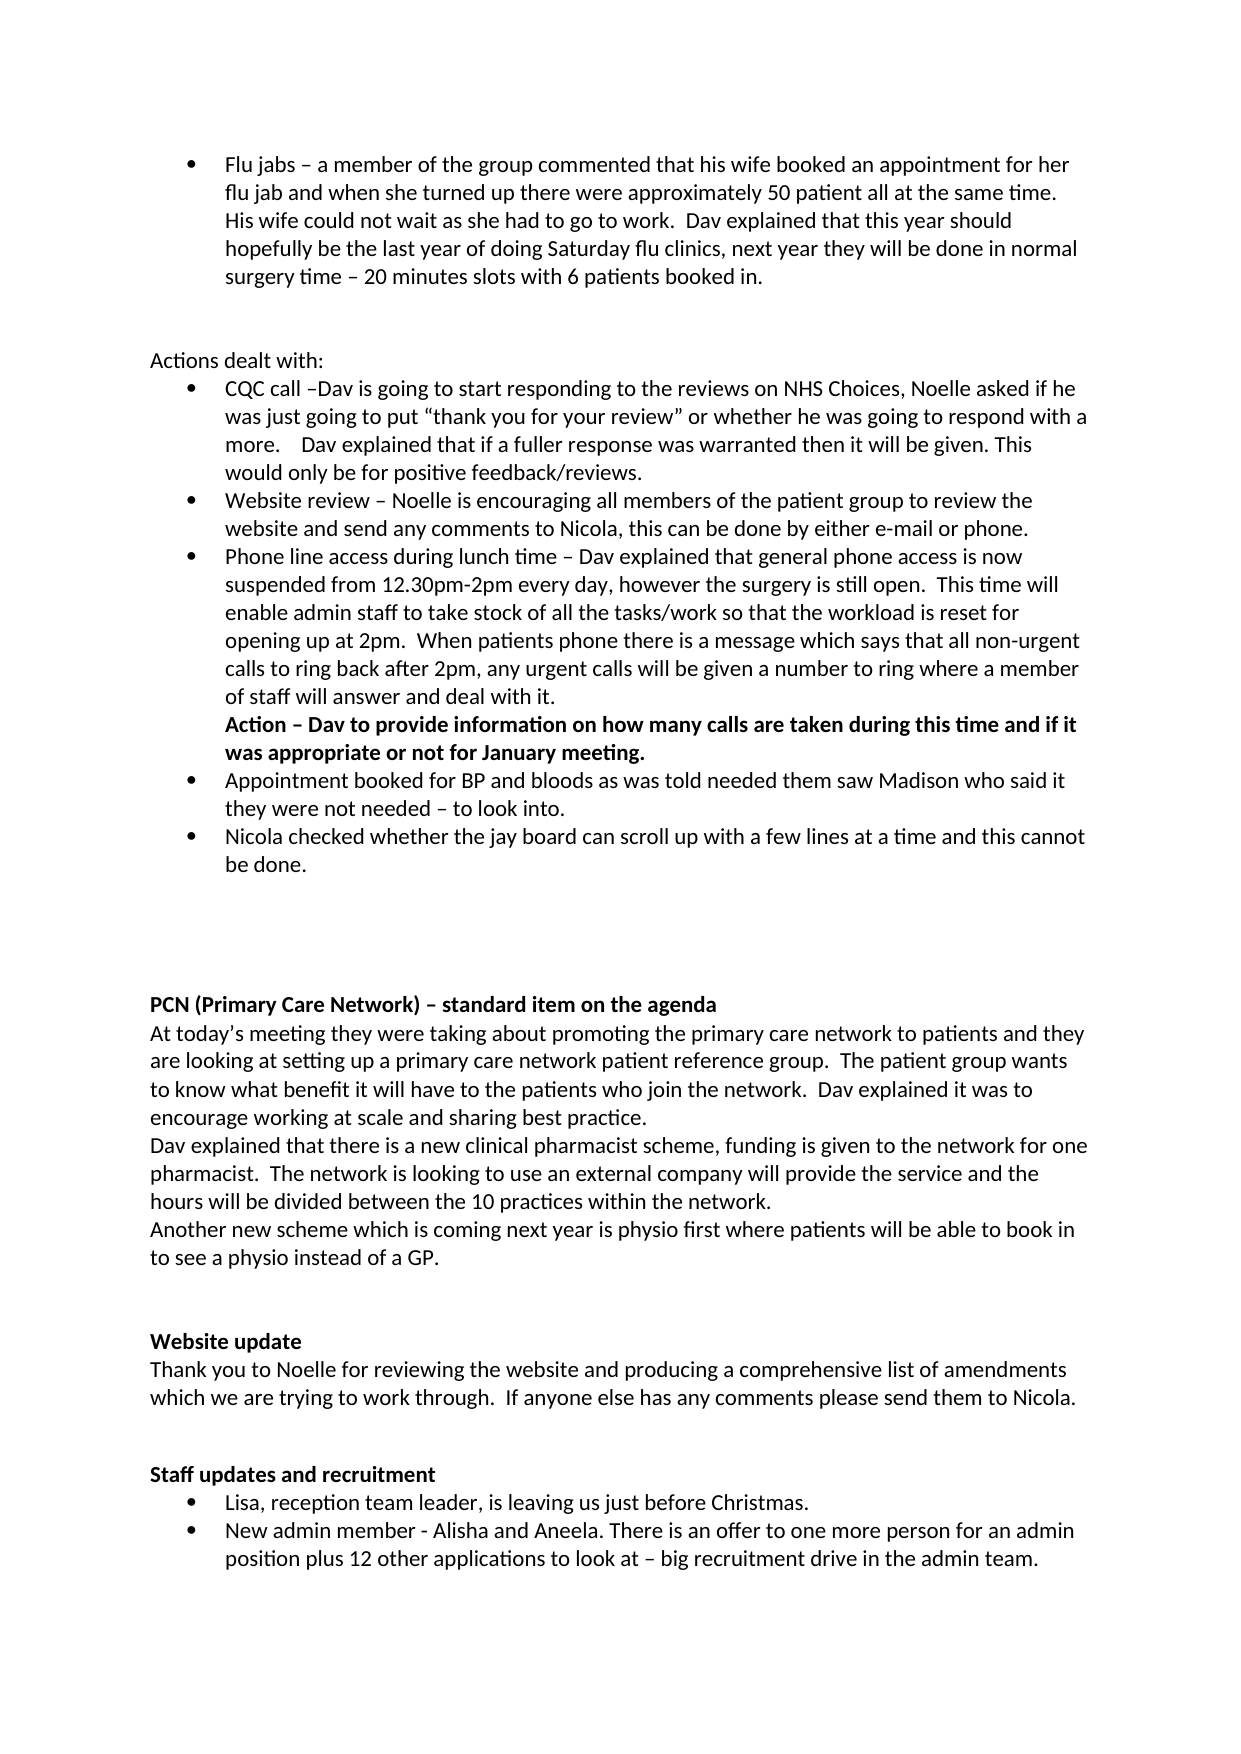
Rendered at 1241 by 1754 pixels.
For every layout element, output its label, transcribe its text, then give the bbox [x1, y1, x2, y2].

text Thank you to Noelle for reviewing the website and producing a comprehensive list of amendments which we are trying to work through. If anyone else has any comments please send them to Nicola. [150, 1355, 1090, 1411]
list Phone line access during lunch time – Dav explained that general phone access is now suspended from 12.30pm-2pm every day, however the surgery is still open. This time will enable admin staff to take stock of all the tasks/work so that the workload is reset for opening up at 2pm. When patients phone there is a message which says that all non-urgent calls to ring back after 2pm, any urgent calls will be given a number to ring where a member of staff will answer and deal with it. [187, 542, 1090, 710]
text Another new scheme which is coming next year is physio first where patients will be able to book in to see a physio instead of a GP. [150, 1215, 1090, 1271]
list Lisa, reception team leader, is leaving us just before Christmas. [187, 1488, 1090, 1516]
list Flu jabs – a member of the group commented that his wife booked an appointment for her flu jab and when she turned up there were approximately 50 patient all at the same time. His wife could not wait as she had to go to work. Dav explained that this year should hopefully be the last year of doing Saturday flu clinics, next year they will be done in normal surgery time – 20 minutes slots with 6 patients booked in. [187, 150, 1090, 290]
text Action – Dav to provide information on how many calls are taken during this time and if it was appropriate or not for January meeting. [225, 710, 1090, 766]
text PCN (Primary Care Network) – standard item on the agenda [150, 991, 1090, 1019]
list Website review – Noelle is encouraging all members of the patient group to review the website and send any comments to Nicola, this can be done by either e-mail or phone. [187, 486, 1090, 542]
text Dav explained that there is a new clinical pharmacist scheme, funding is given to the network for one pharmacist. The network is looking to use an external company will provide the service and the hours will be divided between the 10 practices within the network. [150, 1131, 1090, 1215]
text Actions dealt with: [150, 346, 1090, 374]
list CQC call –Dav is going to start responding to the reviews on NHS Choices, Noelle asked if he was just going to put “thank you for your review” or whether he was going to respond with a more. Dav explained that if a fuller response was warranted then it will be given. This would only be for positive feedback/reviews. [187, 374, 1090, 486]
text At today’s meeting they were taking about promoting the primary care network to patients and they are looking at setting up a primary care network patient reference group. The patient group wants to know what benefit it will have to the patients who join the network. Dav explained it was to encourage working at scale and sharing best practice. [150, 1019, 1090, 1131]
list Nicola checked whether the jay board can scroll up with a few lines at a time and this cannot be done. [187, 822, 1090, 878]
list New admin member - Alisha and Aneela. There is an offer to one more person for an admin position plus 12 other applications to look at – big recruitment drive in the admin team. [187, 1516, 1090, 1572]
text Staff updates and recruitment [150, 1460, 1090, 1488]
list Appointment booked for BP and bloods as was told needed them saw Madison who said it they were not needed – to look into. [187, 766, 1090, 822]
text Website update [150, 1327, 1090, 1355]
